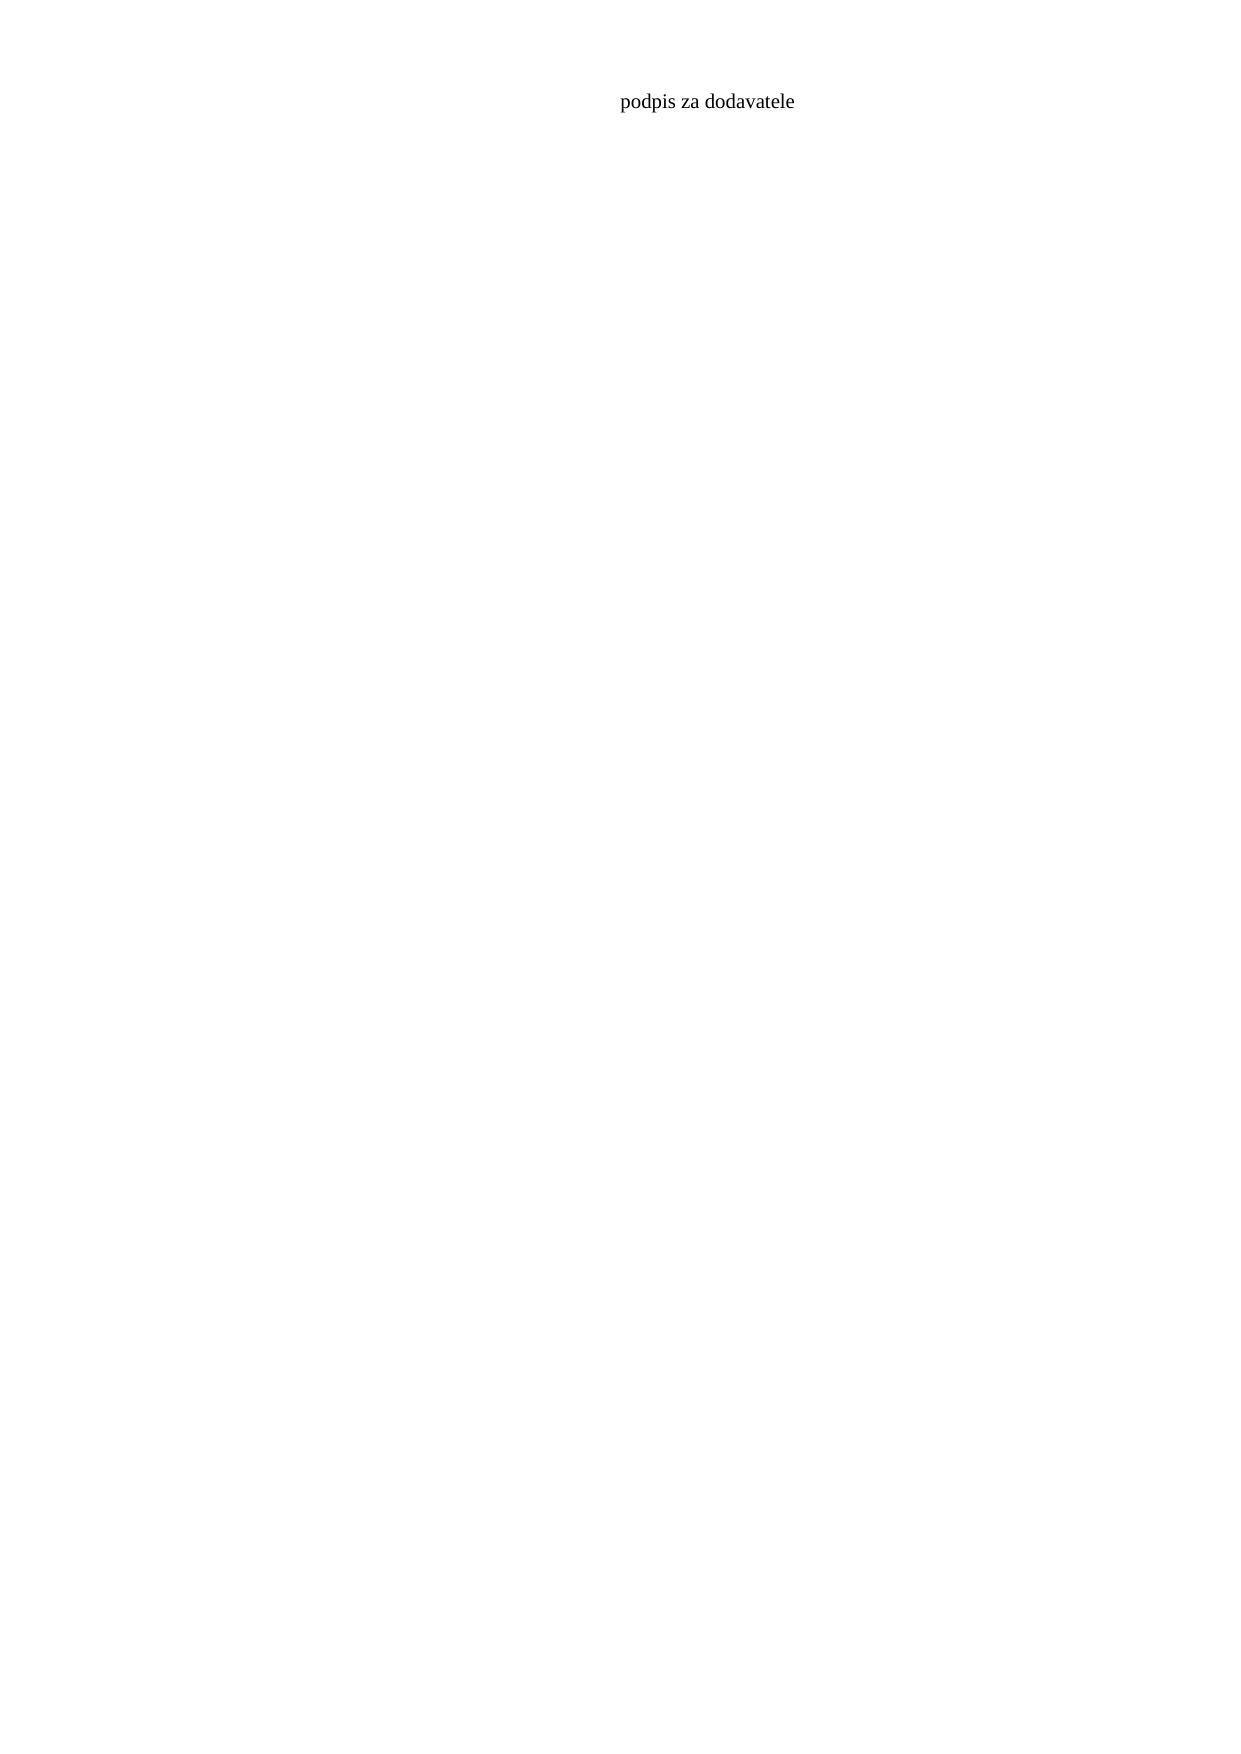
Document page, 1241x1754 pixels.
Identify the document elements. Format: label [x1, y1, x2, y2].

text [89, 89, 1152, 113]
